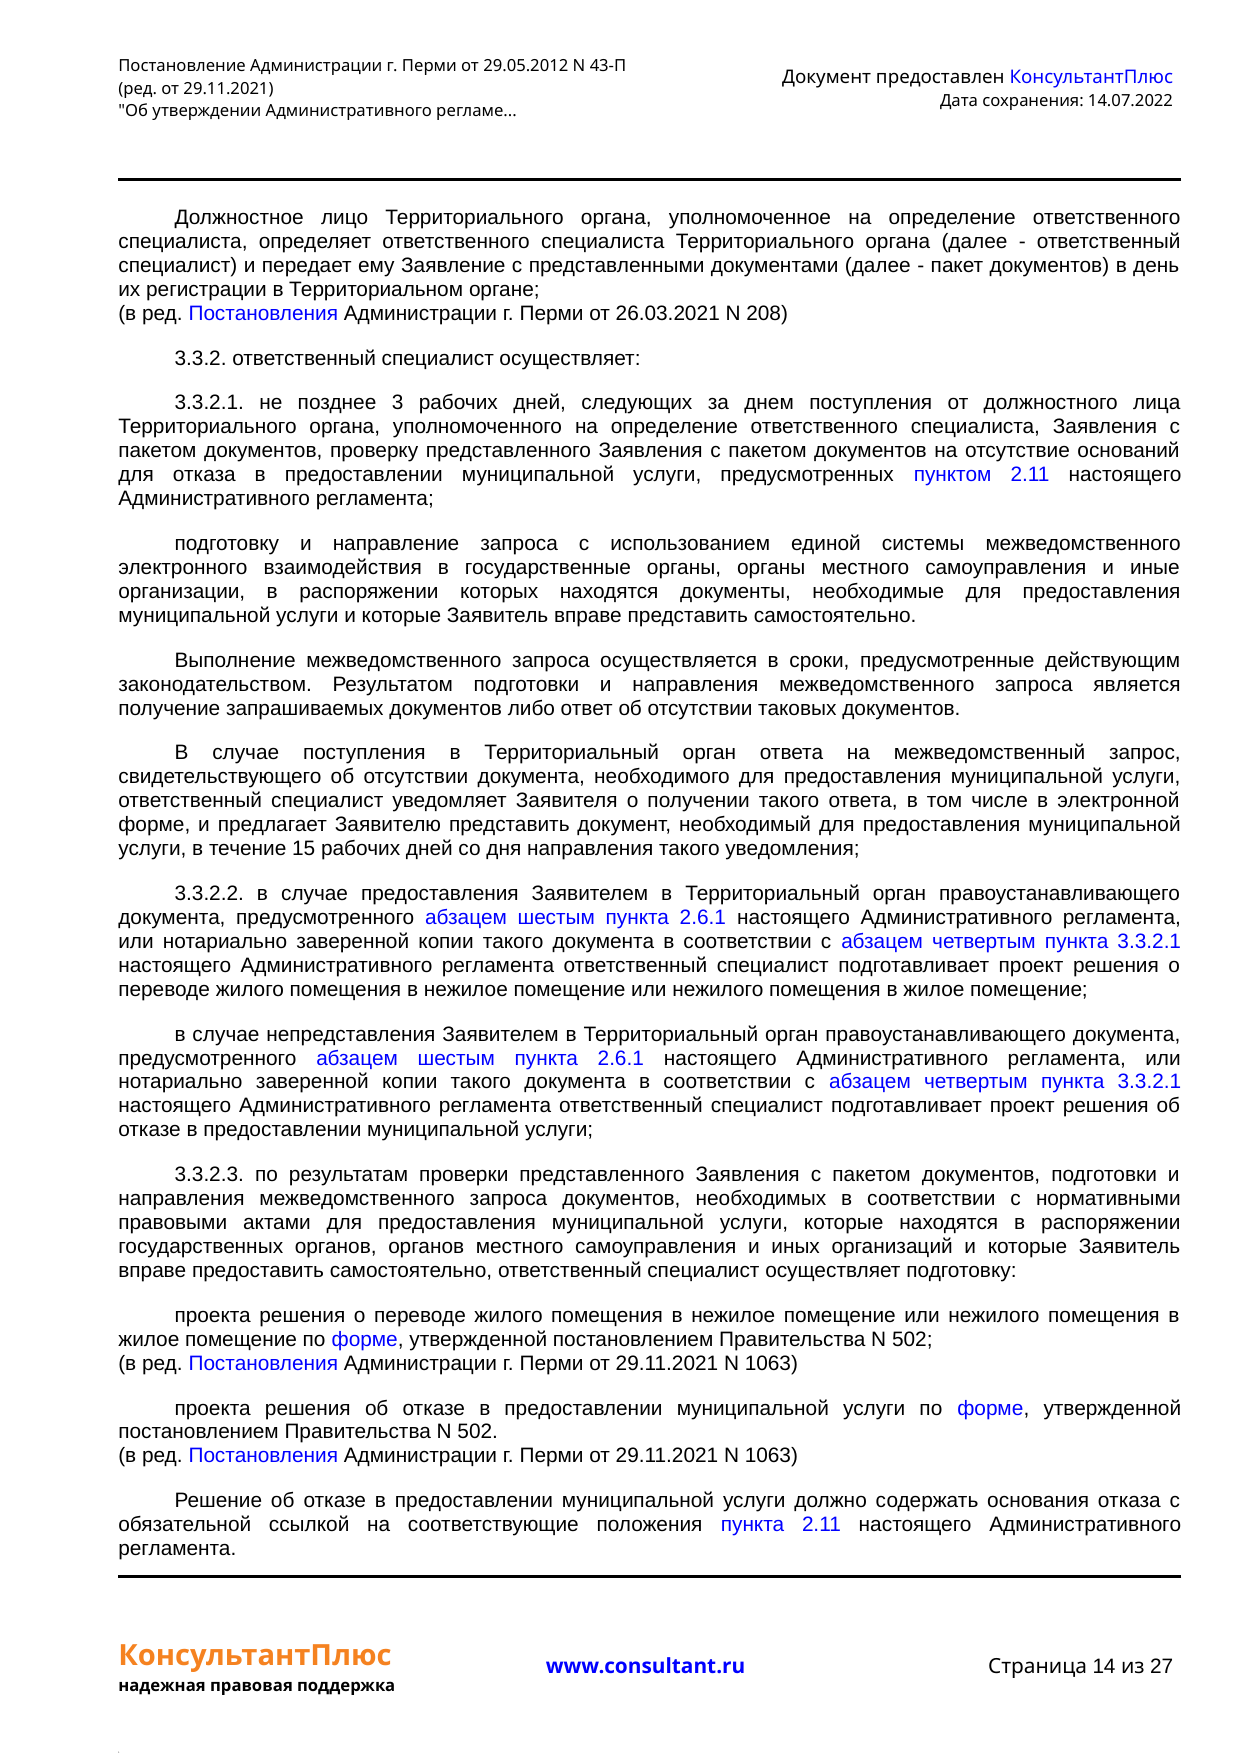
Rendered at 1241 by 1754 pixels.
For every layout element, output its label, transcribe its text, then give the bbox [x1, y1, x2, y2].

text проекта решения об отказе в предоставлении муниципальной услуги по форме, утвержденной постановлением Правительства N 502. [118, 1395, 1181, 1443]
text в случае непредставления Заявителем в Территориальный орган правоустанавливающего документа, предусмотренного абзацем шестым пункта 2.6.1 настоящего Административного регламента, или нотариально заверенной копии такого документа в соответствии с абзацем четвертым пункта 3.3.2.1 настоящего Административного регламента ответственный специалист подготавливает проект решения об отказе в предоставлении муниципальной услуги; [118, 1021, 1181, 1141]
text В случае поступления в Территориальный орган ответа на межведомственный запрос, свидетельствующего об отсутствии документа, необходимого для предоставления муниципальной услуги, ответственный специалист уведомляет Заявителя о получении такого ответа, в том числе в электронной форме, и предлагает Заявителю представить документ, необходимый для предоставления муниципальной услуги, в течение 15 рабочих дней со дня направления такого уведомления; [118, 740, 1181, 860]
text 3.3.2.2. в случае предоставления Заявителем в Территориальный орган правоустанавливающего документа, предусмотренного абзацем шестым пункта 2.6.1 настоящего Административного регламента, или нотариально заверенной копии такого документа в соответствии с абзацем четвертым пункта 3.3.2.1 настоящего Административного регламента ответственный специалист подготавливает проект решения о переводе жилого помещения в нежилое помещение или нежилого помещения в жилое помещение; [118, 881, 1181, 1001]
text 3.3.2.3. по результатам проверки представленного Заявления с пакетом документов, подготовки и направления межведомственного запроса документов, необходимых в соответствии с нормативными правовыми актами для предоставления муниципальной услуги, которые находятся в распоряжении государственных органов, органов местного самоуправления и иных организаций и которые Заявитель вправе предоставить самостоятельно, ответственный специалист осуществляет подготовку: [118, 1162, 1181, 1282]
text Выполнение межведомственного запроса осуществляется в сроки, предусмотренные действующим законодательством. Результатом подготовки и направления межведомственного запроса является получение запрашиваемых документов либо ответ об отсутствии таковых документов. [118, 647, 1181, 719]
text проекта решения о переводе жилого помещения в нежилое помещение или нежилого помещения в жилое помещение по форме, утвержденной постановлением Правительства N 502; [118, 1303, 1181, 1351]
text 3.3.2.1. не позднее 3 рабочих дней, следующих за днем поступления от должностного лица Территориального органа, уполномоченного на определение ответственного специалиста, Заявления с пакетом документов, проверку представленного Заявления с пакетом документов на отсутствие оснований для отказа в предоставлении муниципальной услуги, предусмотренных пунктом 2.11 настоящего Административного регламента; [118, 390, 1181, 510]
text 3.3.2. ответственный специалист осуществляет: [118, 345, 1181, 369]
text (в ред. Постановления Администрации г. Перми от 26.03.2021 N 208) [118, 301, 1181, 324]
text подготовку и направление запроса с использованием единой системы межведомственного электронного взаимодействия в государственные органы, органы местного самоуправления и иные организации, в распоряжении которых находятся документы, необходимые для предоставления муниципальной услуги и которые Заявитель вправе представить самостоятельно. [118, 531, 1181, 627]
text (в ред. Постановления Администрации г. Перми от 29.11.2021 N 1063) [118, 1443, 1181, 1467]
text Решение об отказе в предоставлении муниципальной услуги должно содержать основания отказа с обязательной ссылкой на соответствующие положения пункта 2.11 настоящего Административного регламента. [118, 1488, 1181, 1560]
text (в ред. Постановления Администрации г. Перми от 29.11.2021 N 1063) [118, 1351, 1181, 1374]
text Должностное лицо Территориального органа, уполномоченное на определение ответственного специалиста, определяет ответственного специалиста Территориального органа (далее - ответственный специалист) и передает ему Заявление с представленными документами (далее - пакет документов) в день их регистрации в Территориальном органе; [118, 205, 1181, 301]
